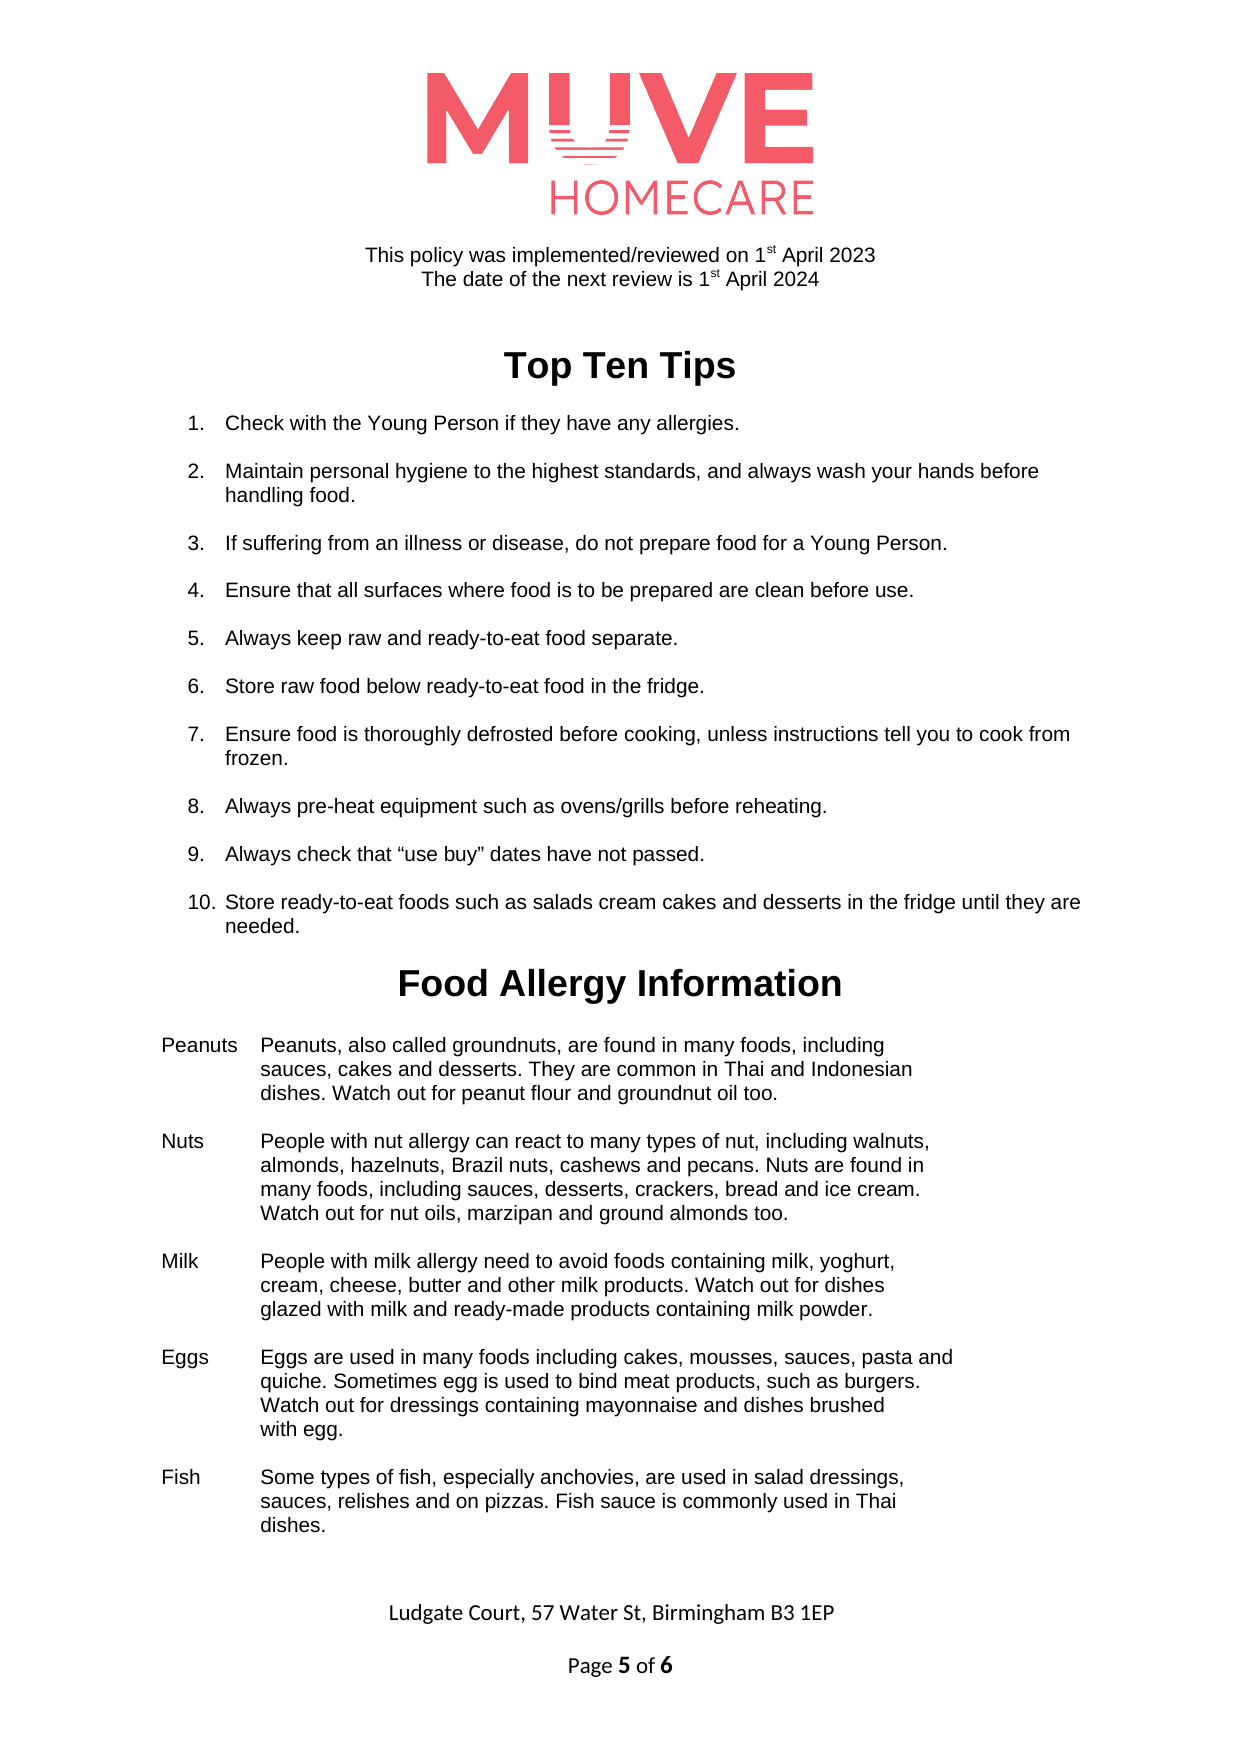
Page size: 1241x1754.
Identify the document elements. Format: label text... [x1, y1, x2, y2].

table_cell Eggs [150, 1321, 249, 1441]
table_cell Some types of fish, especially anchovies, are used in salad dressings, sauces, relishes and on pizzas. Fish sauce is commonly used in Thai dishes. [249, 1441, 1090, 1536]
table_header Peanuts, also called groundnuts, are found in many foods, including sauces, cakes and desserts. They are common in Thai and Indonesian dishes. Watch out for peanut flour and groundnut oil too. [249, 1033, 1090, 1105]
table_cell Nuts [150, 1105, 249, 1225]
list Always check that “use buy” dates have not passed. [187, 842, 1090, 866]
table_header Peanuts [150, 1033, 249, 1105]
list Ensure that all surfaces where food is to be prepared are clean before use. [187, 578, 1090, 602]
list Ensure food is thoroughly defrosted before cooking, unless instructions tell you to cook from frozen. [187, 722, 1090, 770]
list Store ready-to-eat foods such as salads cream cakes and desserts in the fridge until they are needed. [187, 890, 1090, 938]
list Always pre-heat equipment such as ovens/grills before reheating. [187, 794, 1090, 818]
table_cell Eggs are used in many foods including cakes, mousses, sauces, pasta and quiche. Sometimes egg is used to bind meat products, such as burgers. Watch out for dressings containing mayonnaise and dishes brushed with egg. [249, 1321, 1090, 1441]
list If suffering from an illness or disease, do not prepare food for a Young Person. [187, 530, 1090, 554]
list Store raw food below ready-to-eat food in the fridge. [187, 674, 1090, 698]
table_cell People with milk allergy need to avoid foods containing milk, yoghurt, cream, cheese, butter and other milk products. Watch out for dishes glazed with milk and ready-made products containing milk powder. [249, 1225, 1090, 1321]
list Check with the Young Person if they have any allergies. [187, 411, 1090, 434]
list Maintain personal hygiene to the highest standards, and always wash your hands before handling food. [187, 458, 1090, 506]
text Top Ten Tips [150, 343, 1090, 387]
table_cell People with nut allergy can react to many types of nut, including walnuts, almonds, hazelnuts, Brazil nuts, cashews and pecans. Nuts are found in many foods, including sauces, desserts, crackers, bread and ice cream. Watch out for nut oils, marzipan and ground almonds too. [249, 1105, 1090, 1225]
table_cell Fish [150, 1441, 249, 1536]
list Always keep raw and ready-to-eat food separate. [187, 626, 1090, 650]
picture [427, 73, 814, 215]
table_cell Milk [150, 1225, 249, 1321]
text Food Allergy Information [150, 962, 1090, 1005]
